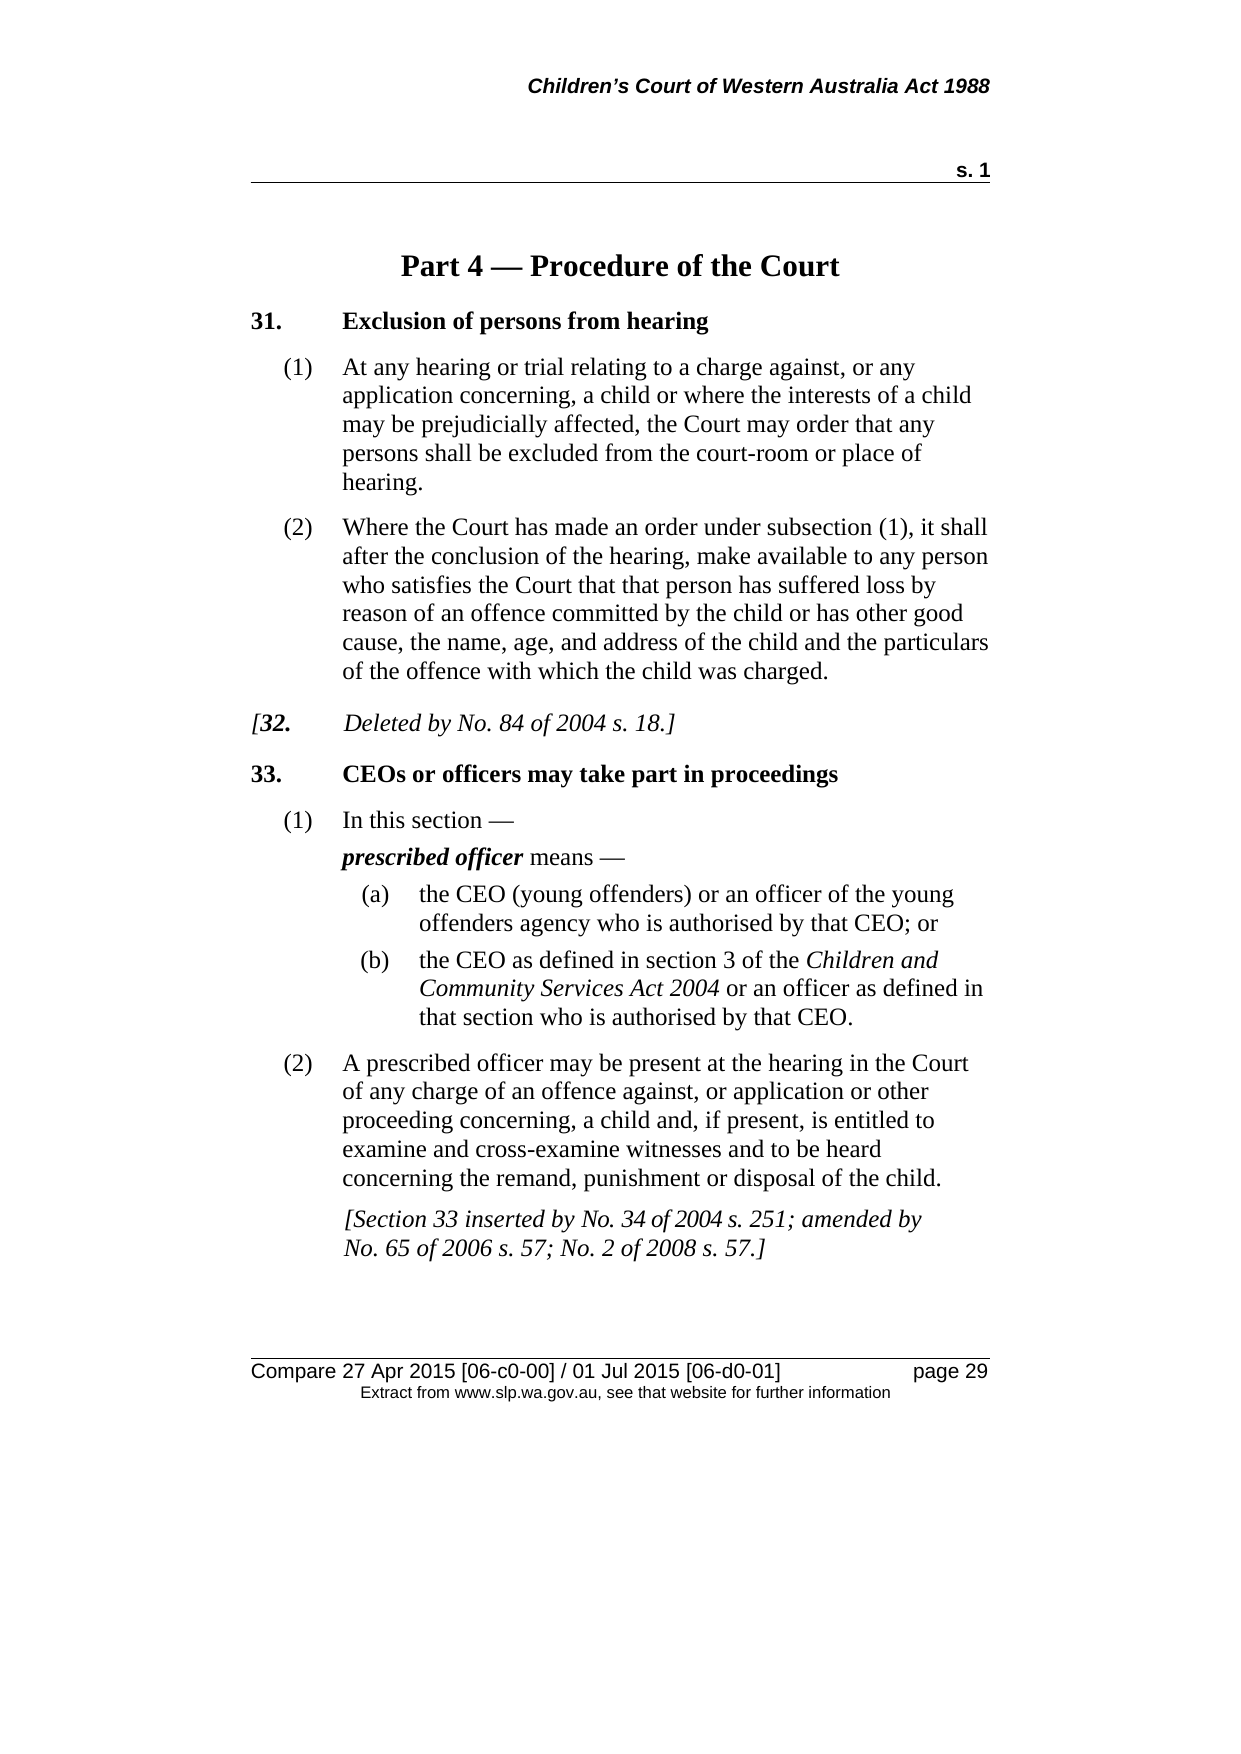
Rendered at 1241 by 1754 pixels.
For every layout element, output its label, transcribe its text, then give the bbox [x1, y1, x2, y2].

text (2) A prescribed officer may be present at the hearing in the Court of any charge of an offence against, or application or other proceeding concerning, a child and, if present, is entitled to examine and cross-examine witnesses and to be heard concerning the remand, punishment or disposal of the child. [251, 1048, 990, 1191]
text (a) the CEO (young offenders) or an officer of the young offenders agency who is authorised by that CEO; or [251, 879, 990, 936]
text (b) the CEO as defined in section 3 of the Children and Community Services Act 2004 or an officer as defined in that section who is authorised by that CEO. [251, 945, 990, 1031]
text (1) In this section — [251, 805, 990, 833]
text [Section 33 inserted by No. 34 of 2004 s. 251; amended by No. 65 of 2006 s. 57; No. 2 of 2008 s. 57.] [251, 1204, 990, 1261]
text (1) At any hearing or trial relating to a charge against, or any application concerning, a child or where the interests of a child may be prejudicially affected, the Court may order that any persons shall be excluded from the court-room or place of hearing. [251, 352, 990, 496]
subtitle 33. CEOs or officers may take part in proceedings [251, 759, 990, 788]
text prescribed officer means — [251, 842, 990, 871]
text [32. Deleted by No. 84 of 2004 s. 18.] [251, 708, 990, 736]
subtitle 31. Exclusion of persons from hearing [251, 306, 990, 335]
text (2) Where the Court has made an order under subsection (1), it shall after the conclusion of the hearing, make available to any person who satisfies the Court that that person has suffered loss by reason of an offence committed by the child or has other good cause, the name, age, and address of the child and the particulars of the offence with which the child was charged. [251, 512, 990, 685]
subtitle Part 4 — Procedure of the Court [251, 247, 990, 283]
